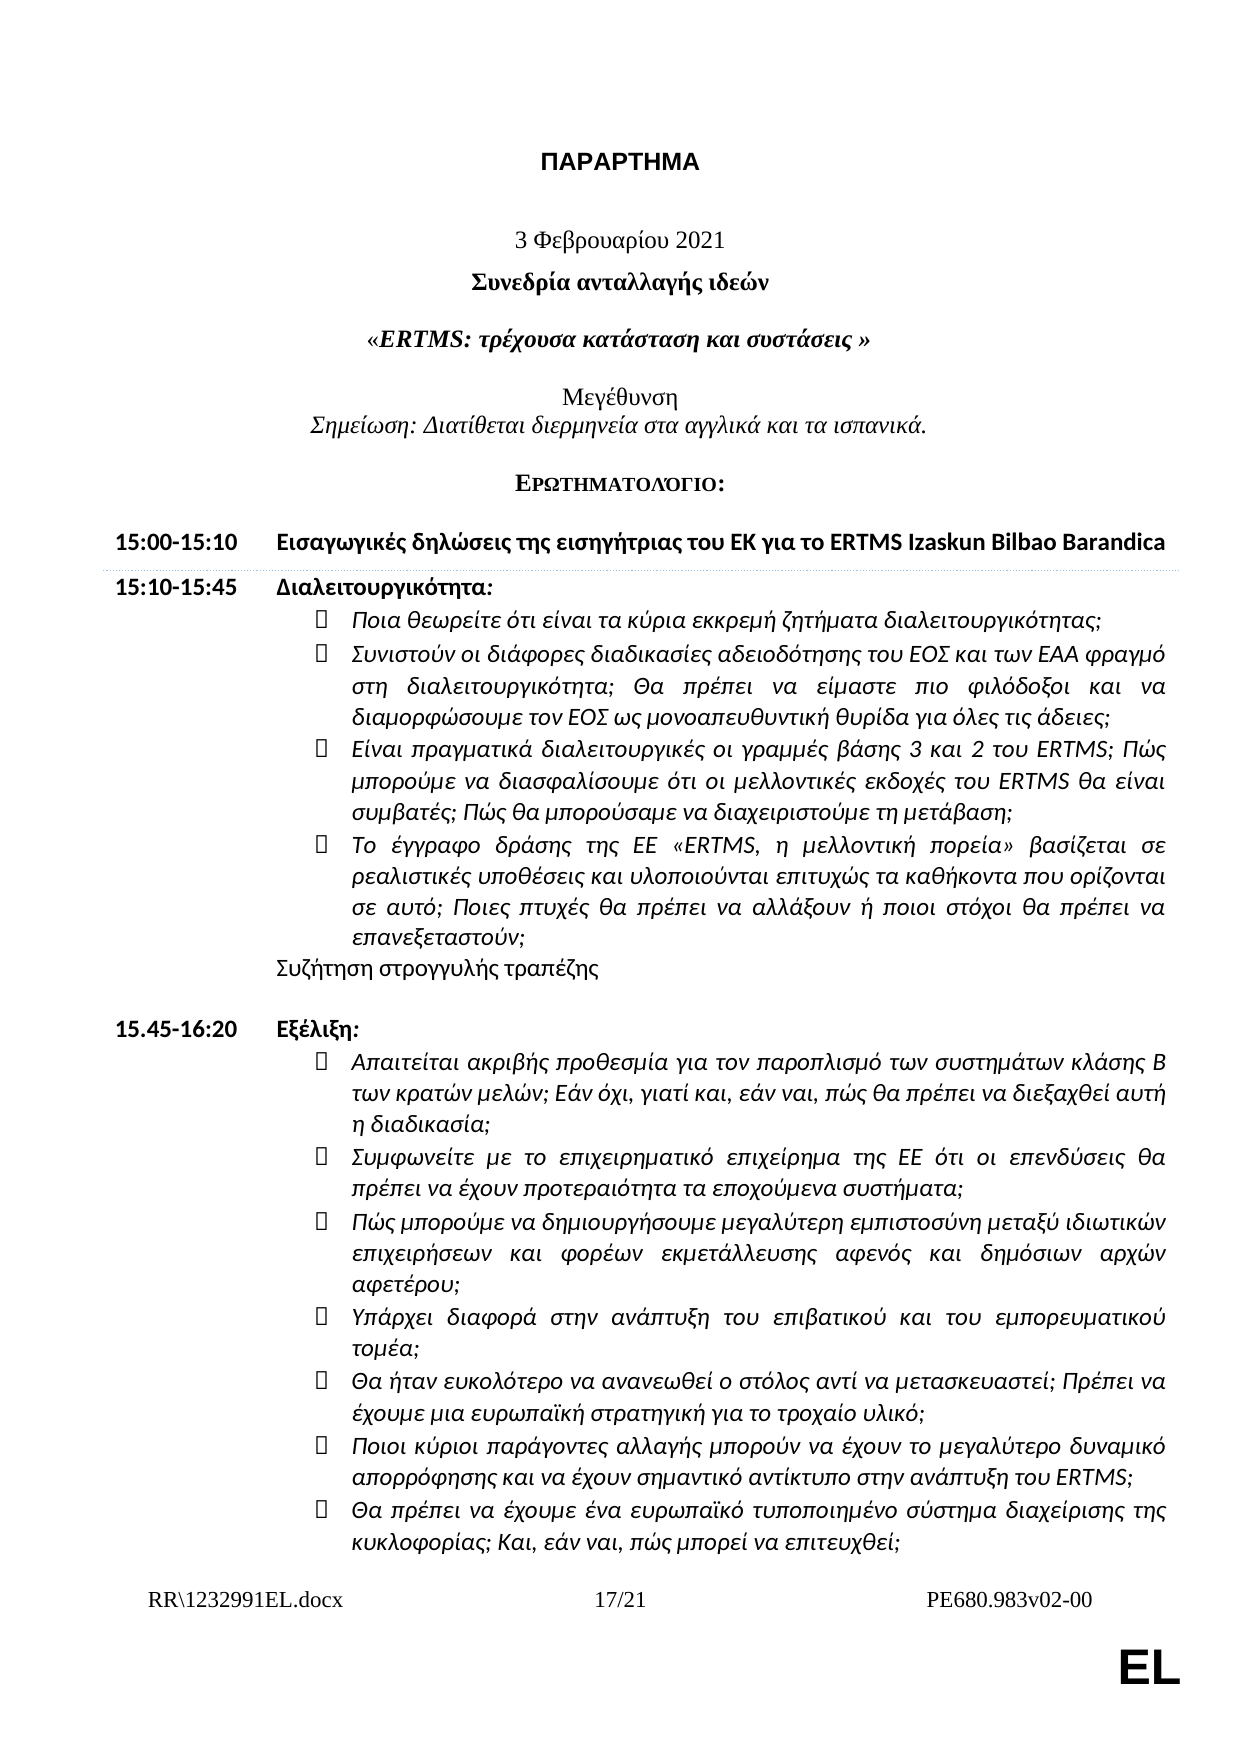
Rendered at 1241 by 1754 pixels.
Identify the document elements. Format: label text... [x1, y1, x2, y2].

text 3 Φεβρουαρίου 2021 [148, 226, 1092, 254]
text Σημείωση: Διατίθεται διερμηνεία στα αγγλικά και τα ισπανικά. [148, 411, 1092, 439]
text Ερωτηματολόγιο: [148, 468, 1092, 497]
table_header Εισαγωγικές δηλώσεις της εισηγήτριας του ΕΚ για το ERTMS Izaskun Bilbao Barandica [265, 526, 1181, 570]
table_cell Διαλειτουργικότητα:  Ποια θεωρείτε ότι είναι τα κύρια εκκρεμή ζητήματα διαλειτουργικότητας;  Συνιστούν οι διάφορες διαδικασίες αδειοδότησης του ΕΟΣ και των ΕΑΑ φραγμό στη διαλειτουργικότητα; Θα πρέπει να είμαστε πιο φιλόδοξοι και να διαμορφώσουμε τον ΕΟΣ ως μονοαπευθυντική θυρίδα για όλες τις άδειες;  Είναι πραγματικά διαλειτουργικές οι γραμμές βάσης 3 και 2 του ERTMS; Πώς μπορούμε να διασφαλίσουμε ότι οι μελλοντικές εκδοχές του ERTMS θα είναι συμβατές; Πώς θα μπορούσαμε να διαχειριστούμε τη μετάβαση;  Το έγγραφο δράσης της ΕΕ «ERTMS, η μελλοντική πορεία» βασίζεται σε ρεαλιστικές υποθέσεις και υλοποιούνται επιτυχώς τα καθήκοντα που ορίζονται σε αυτό; Ποιες πτυχές θα πρέπει να αλλάξουν ή ποιοι στόχοι θα πρέπει να επανεξεταστούν; Συζήτηση στρογγυλής τραπέζης [265, 570, 1181, 1013]
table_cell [265, 1013, 1181, 1557]
table_header 15:00-15:10 [103, 526, 265, 570]
table_cell 15:10-15:45 [103, 570, 265, 1013]
subtitle ΠΑΡΑΡΤΗΜΑ [148, 147, 1092, 176]
text Μεγέθυνση [148, 382, 1092, 411]
text «ERTMS: τρέχουσα κατάσταση και συστάσεις » [148, 324, 1092, 353]
table_cell 15.45-16:20 [103, 1013, 265, 1557]
text Συνεδρία ανταλλαγής ιδεών [148, 267, 1092, 296]
